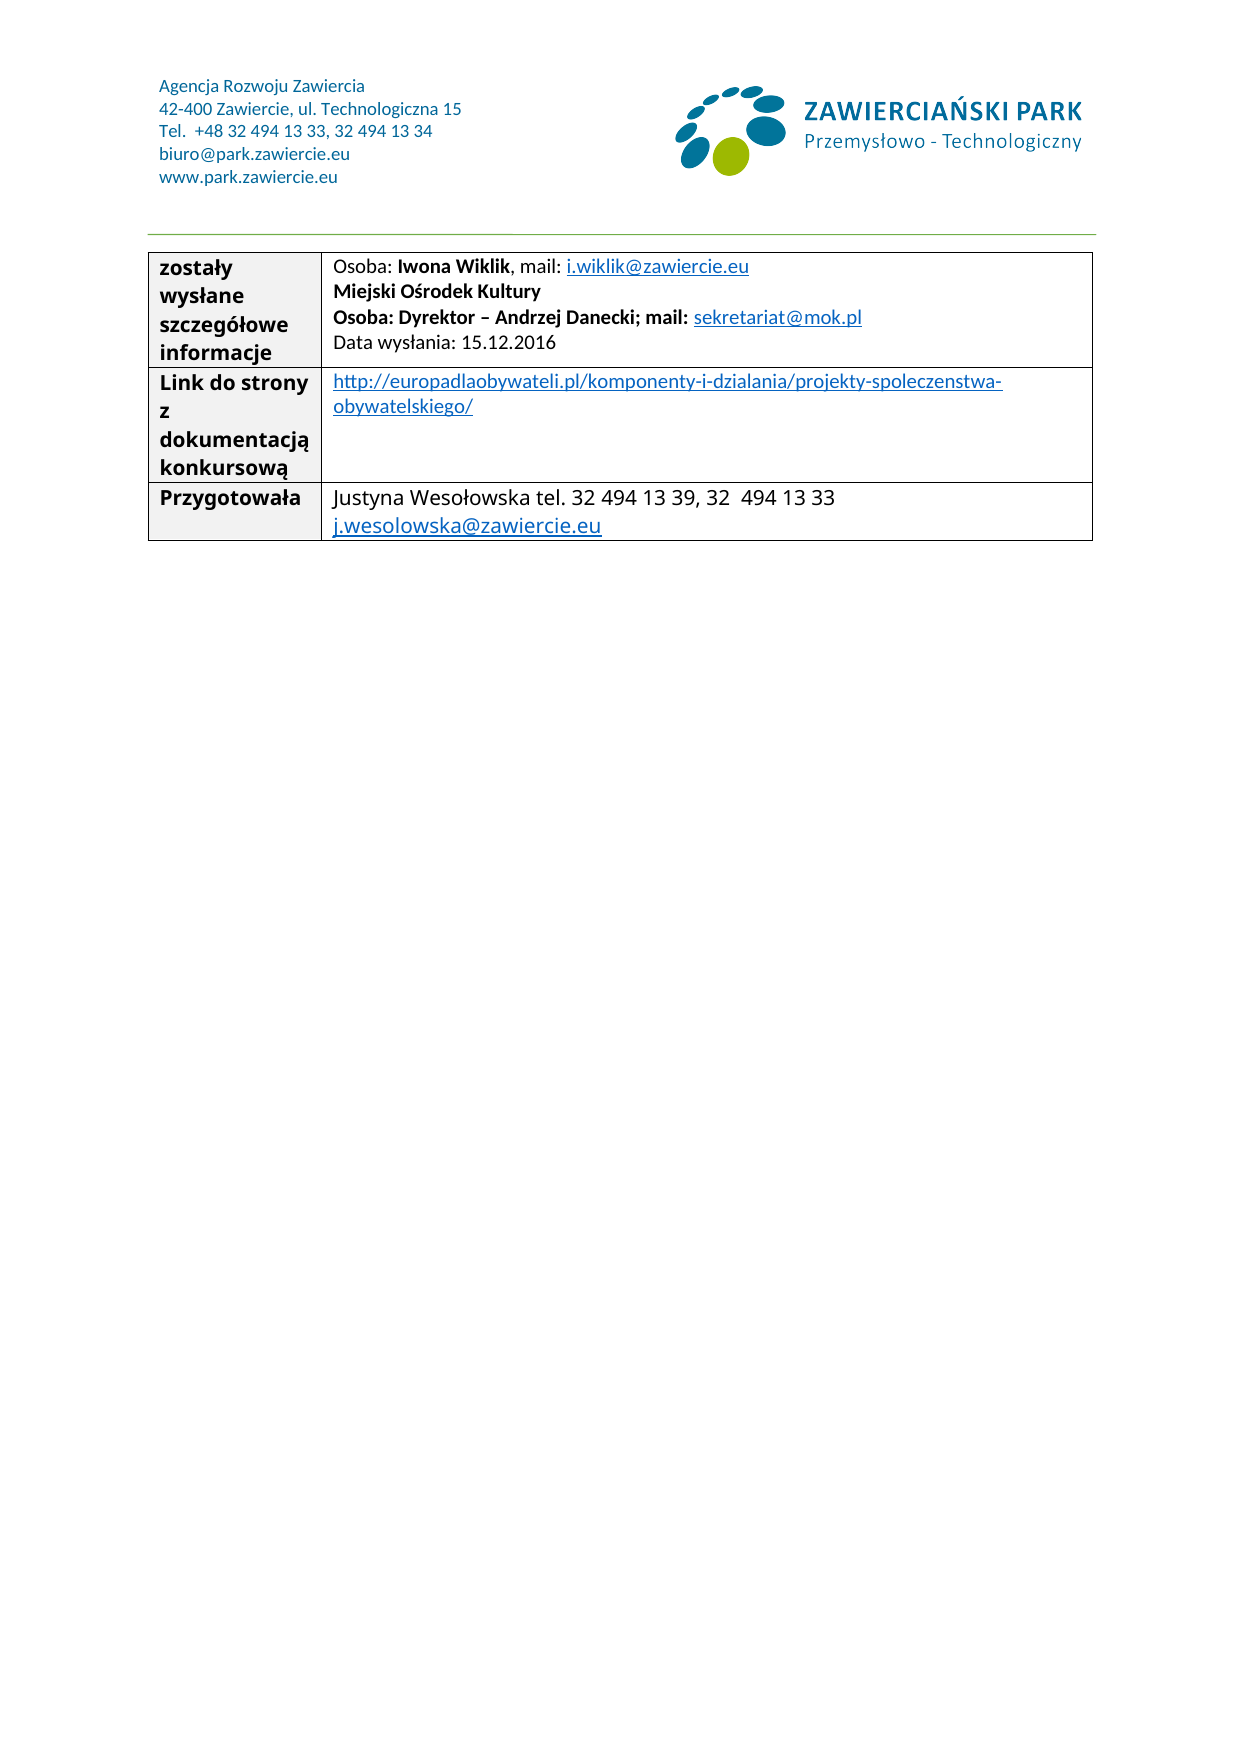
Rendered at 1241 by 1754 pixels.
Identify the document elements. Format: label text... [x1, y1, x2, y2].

picture [1077, 105, 1082, 117]
table_cell Link do strony z dokumentacją konkursową [149, 368, 321, 482]
picture [675, 86, 1082, 176]
table_cell Jednostki, do których zostały wysłane szczegółowe informacje [149, 253, 321, 367]
table_cell Przygotowała [149, 483, 321, 539]
table_cell http://europadlaobywateli.pl/komponenty-i-dzialania/projekty-spoleczenstwa-obywatelskiego/ [322, 368, 1092, 482]
table_cell Justyna Wesołowska tel. 32 494 13 39, 32 494 13 33 j.wesolowska@zawiercie.eu [322, 483, 1092, 539]
